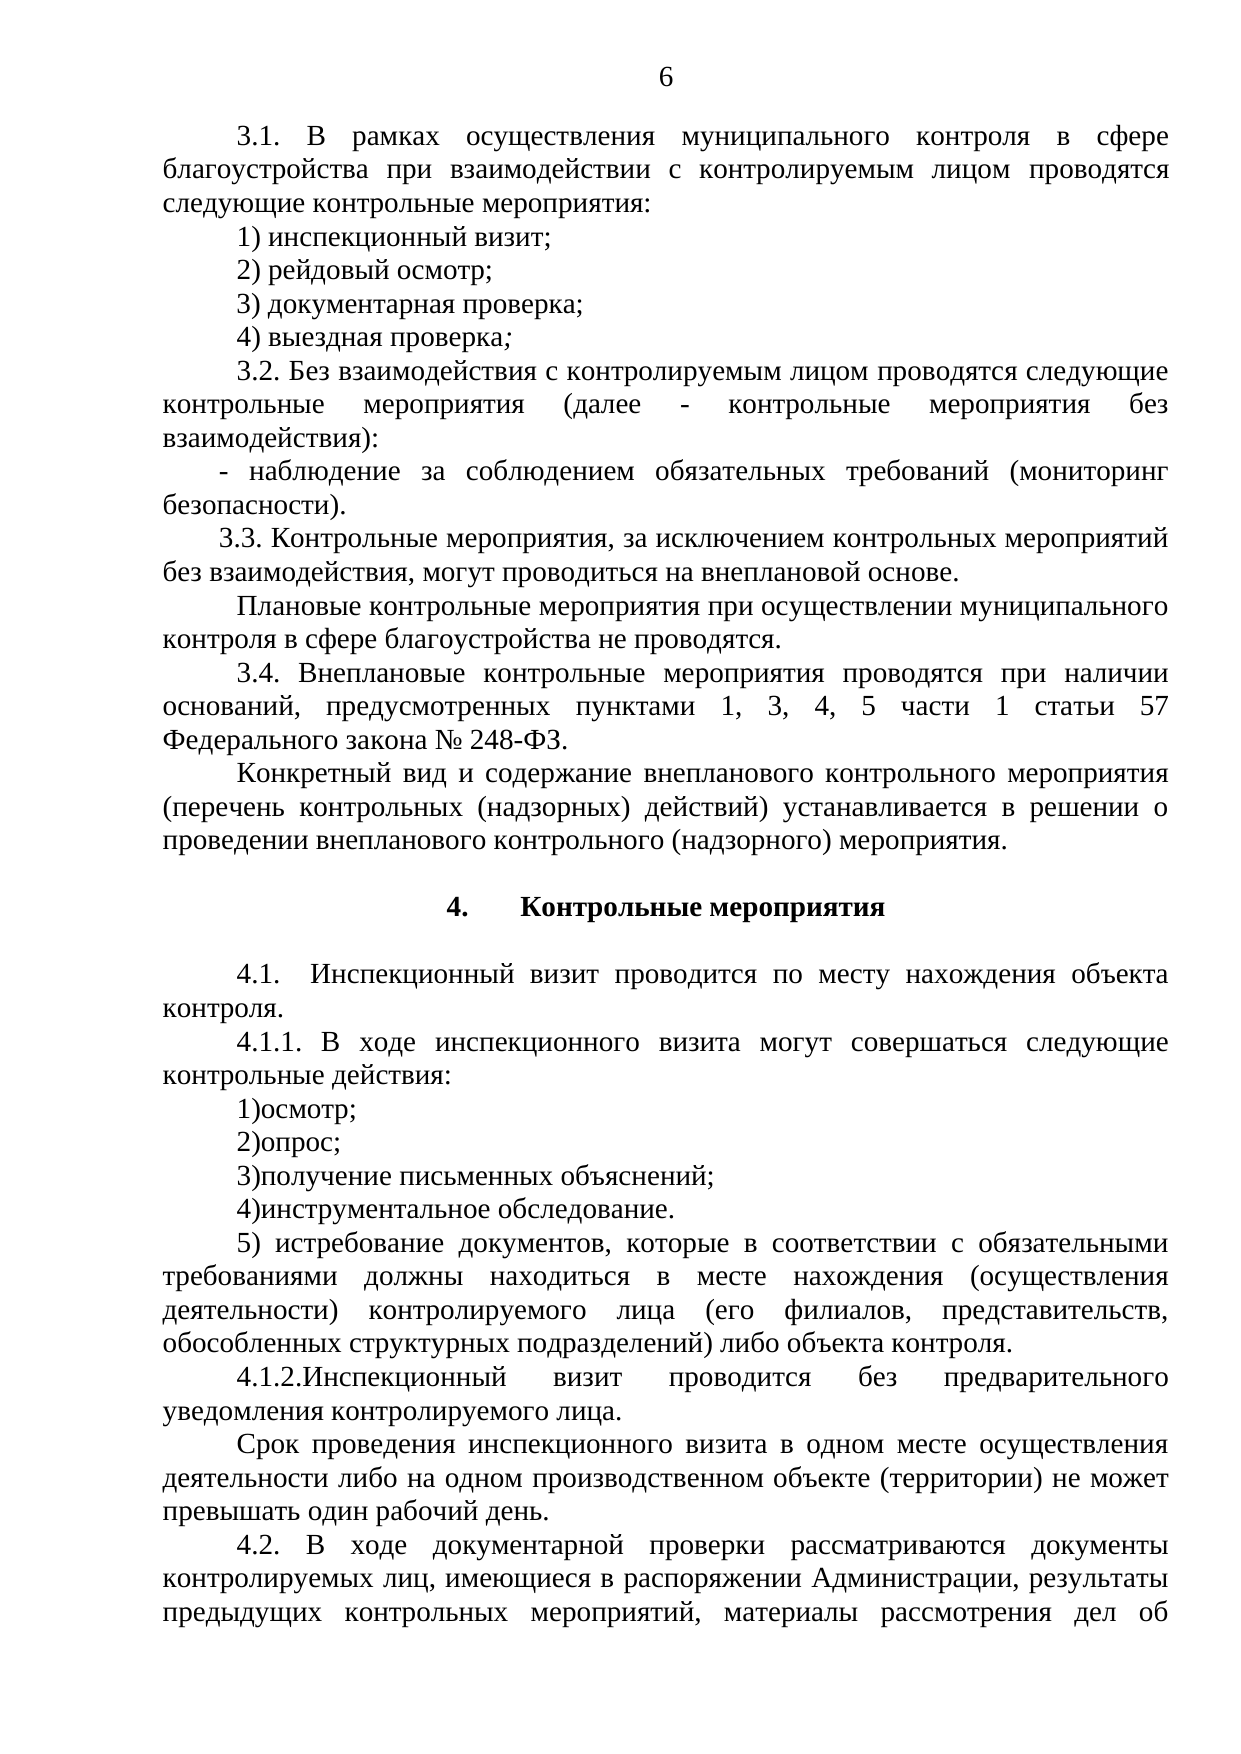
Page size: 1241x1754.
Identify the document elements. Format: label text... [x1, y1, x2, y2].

text 3.4. Внеплановые контрольные мероприятия проводятся при наличии оснований, предусмотренных пунктами 1, 3, 4, 5 части 1 статьи 57 Федерального закона № 248-ФЗ. [162, 655, 1169, 755]
text 3.1. В рамках осуществления муниципального контроля в сфере благоустройства при взаимодействии с контролируемым лицом проводятся следующие контрольные мероприятия: [162, 118, 1169, 219]
text Срок проведения инспекционного визита в одном месте осуществления деятельности либо на одном производственном объекте (территории) не может превышать один рабочий день. [162, 1426, 1169, 1527]
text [162, 1527, 1169, 1627]
text 3.2. Без взаимодействия с контролируемым лицом проводятся следующие контрольные мероприятия (далее - контрольные мероприятия без взаимодействия): [162, 353, 1169, 453]
text 3) документарная проверка; [162, 286, 1169, 319]
text 1) инспекционный визит; [162, 219, 1169, 252]
text Конкретный вид и содержание внепланового контрольного мероприятия (перечень контрольных (надзорных) действий) устанавливается в решении о проведении внепланового контрольного (надзорного) мероприятия. [162, 755, 1169, 856]
list Контрольные мероприятия [162, 889, 1169, 923]
text 4.1.2.Инспекционный визит проводится без предварительного уведомления контролируемого лица. [162, 1359, 1169, 1426]
text 3)получение письменных объяснений; [162, 1158, 1169, 1191]
list Инспекционный визит проводится по месту нахождения объекта контроля. [162, 957, 1169, 1024]
text Плановые контрольные мероприятия при осуществлении муниципального контроля в сфере благоустройства не проводятся. [162, 588, 1169, 655]
text 1)осмотр; [162, 1091, 1169, 1124]
text 4) выездная проверка; [162, 319, 1169, 353]
text - наблюдение за соблюдением обязательных требований (мониторинг безопасности). [162, 453, 1169, 521]
text 5) истребование документов, которые в соответствии с обязательными требованиями должны находиться в месте нахождения (осуществления деятельности) контролируемого лица (его филиалов, представительств, обособленных структурных подразделений) либо объекта контроля. [162, 1225, 1169, 1359]
text 2)опрос; [162, 1124, 1169, 1158]
text 4)инструментальное обследование. [162, 1191, 1169, 1225]
text 2) рейдовый осмотр; [162, 252, 1169, 286]
list 4.1.1. В ходе инспекционного визита могут совершаться следующие контрольные действия: [162, 1024, 1169, 1091]
text 3.3. Контрольные мероприятия, за исключением контрольных мероприятий без взаимодействия, могут проводиться на внеплановой основе. [162, 521, 1169, 588]
